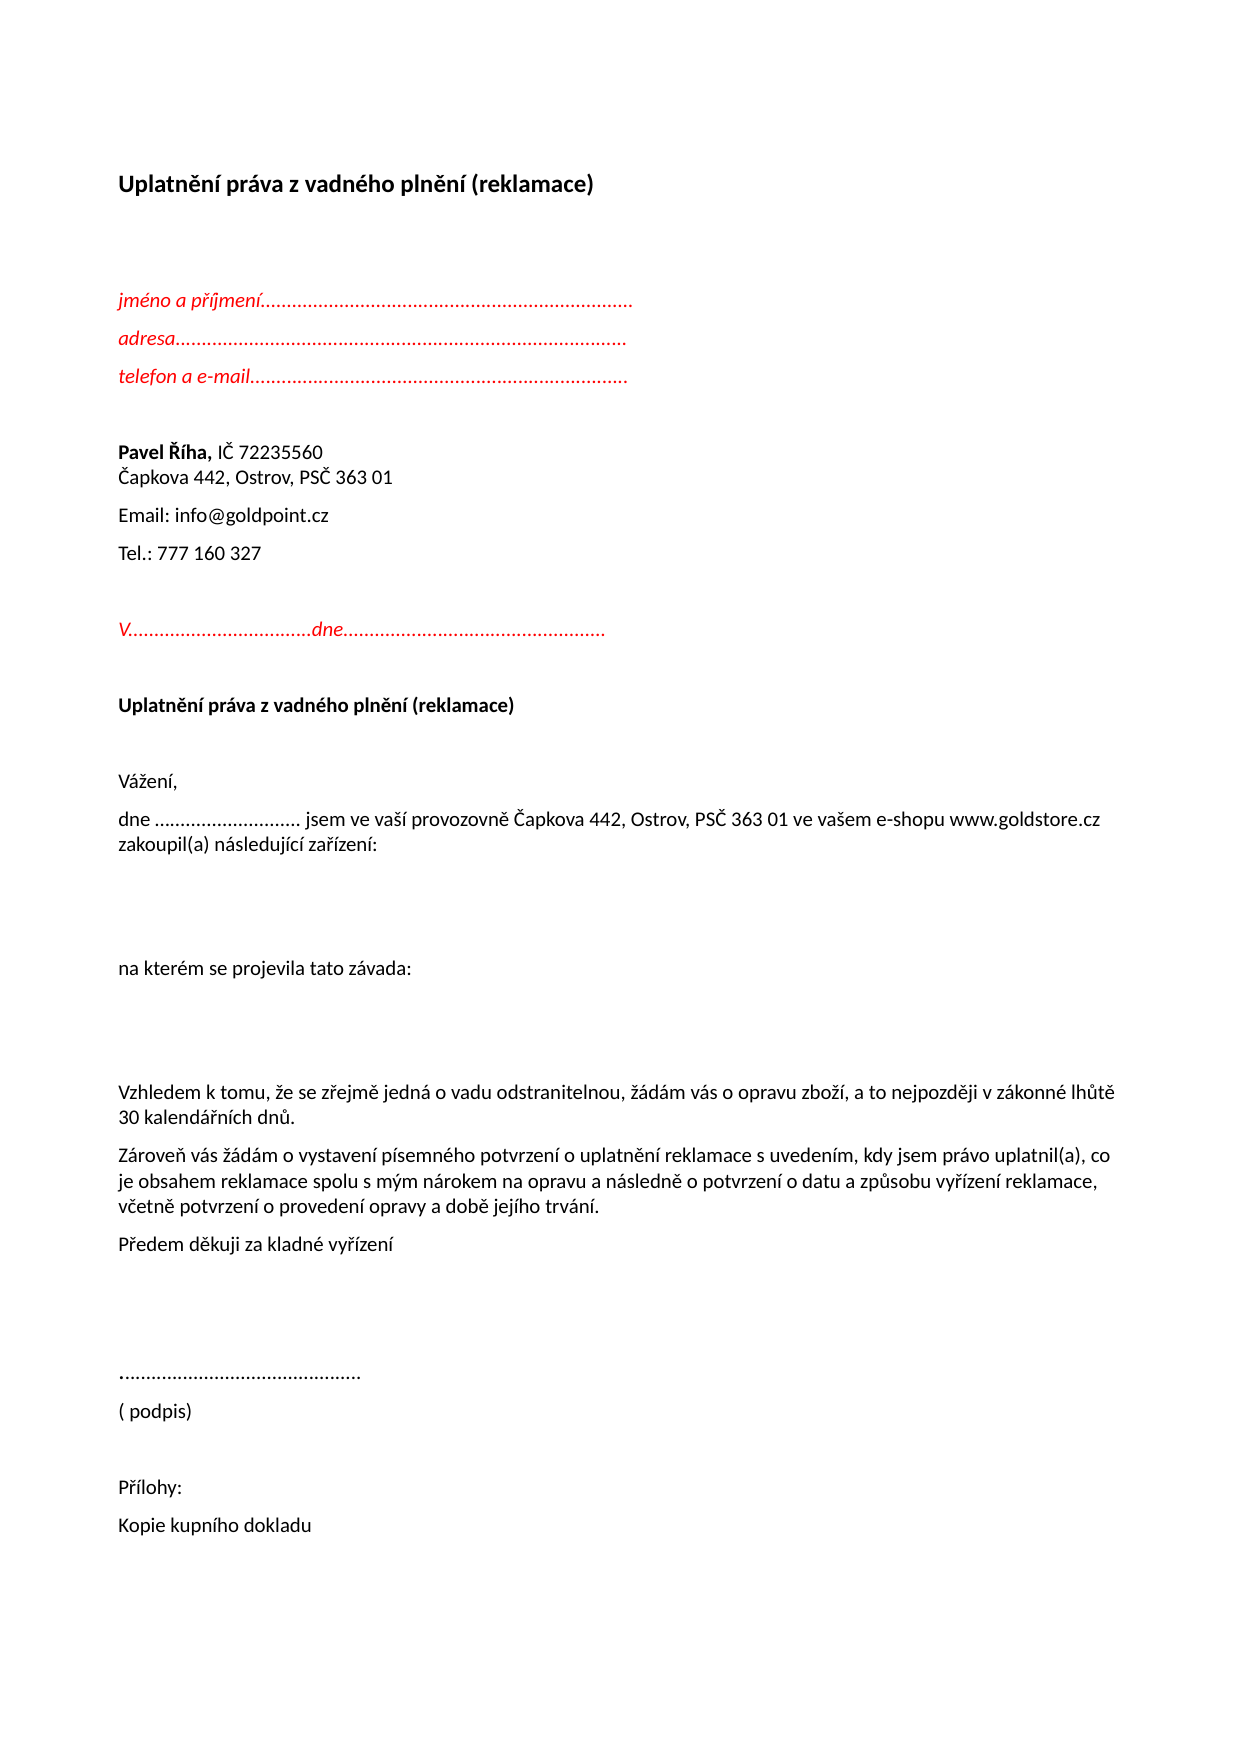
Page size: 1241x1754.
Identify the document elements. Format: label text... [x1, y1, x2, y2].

text ( podpis) [118, 1398, 1122, 1423]
text Vzhledem k tomu, že se zřejmě jedná o vadu odstranitelnou, žádám vás o opravu zboží, a to nejpozději v zákonné lhůtě 30 kalendářních dnů. [118, 1079, 1122, 1130]
text Zároveň vás žádám o vystavení písemného potvrzení o uplatnění reklamace s uvedením, kdy jsem právo uplatnil(a), co je obsahem reklamace spolu s mým nárokem na opravu a následně o potvrzení o datu a způsobu vyřízení reklamace, včetně potvrzení o provedení opravy a době jejího trvání. [118, 1142, 1122, 1219]
text Tel.: 777 160 327 [118, 540, 1122, 566]
text Kopie kupního dokladu [118, 1512, 1122, 1537]
subtitle Uplatnění práva z vadného plnění (reklamace) [118, 168, 1122, 199]
text adresa...................................................................................... [118, 325, 1122, 351]
text telefon a e-mail........................................................................ [118, 363, 1122, 389]
text na kterém se projevila tato závada: [118, 955, 1122, 981]
text Přílohy: [118, 1474, 1122, 1499]
text dne …......................... jsem ve vaší provozovně Čapkova 442, Ostrov, PSČ 363 01 ve vašem e-shopu www.goldstore.cz zakoupil(a) následující zařízení: [118, 806, 1122, 857]
text Předem děkuji za kladné vyřízení [118, 1231, 1122, 1257]
text Vážení, [118, 768, 1122, 793]
text jméno a příjmení....................................................................... [118, 287, 1122, 313]
text .............................................. [118, 1355, 1122, 1386]
text Uplatnění práva z vadného plnění (reklamace) [118, 692, 1122, 717]
text Email: info@goldpoint.cz [118, 502, 1122, 528]
text V...................................dne.................................................. [118, 616, 1122, 642]
text Pavel Říha, IČ 72235560 Čapkova 442, Ostrov, PSČ 363 01 [118, 439, 1122, 490]
